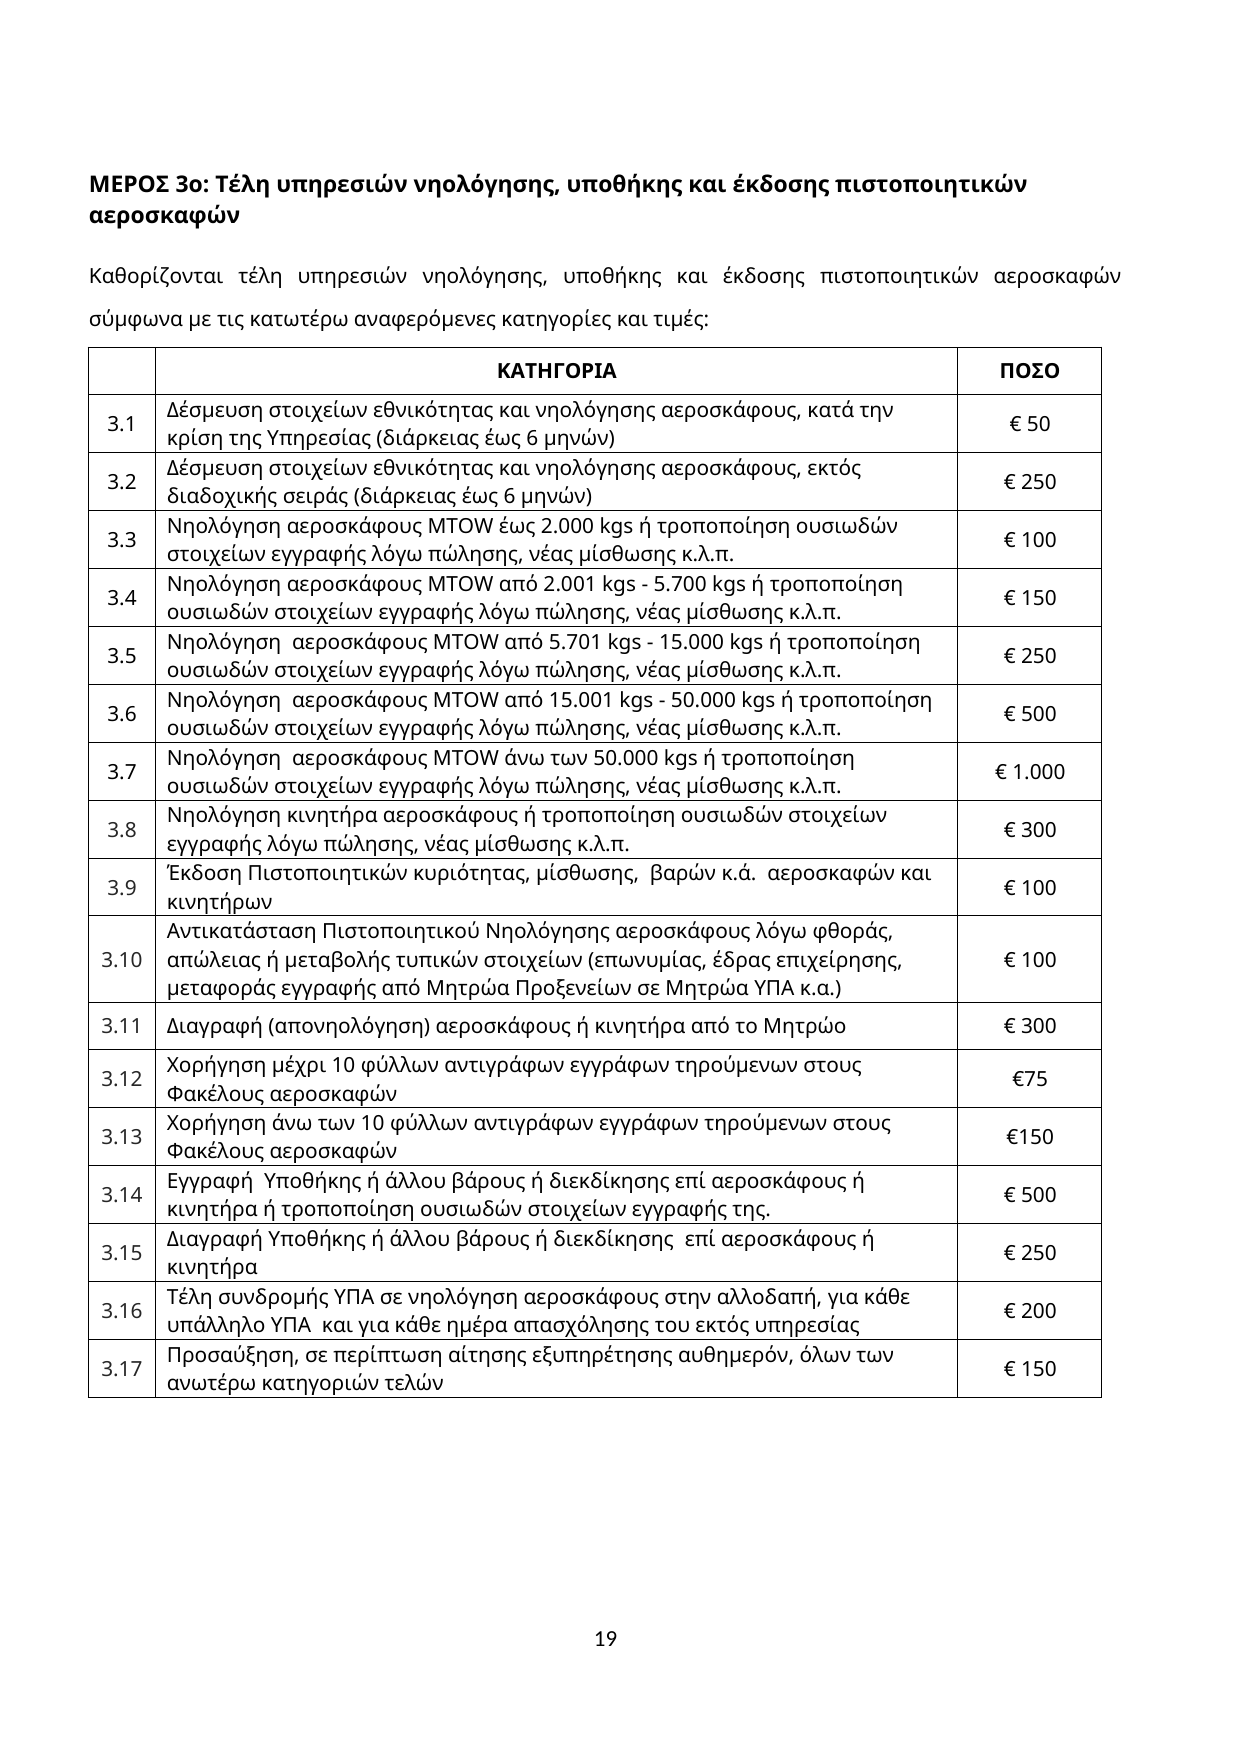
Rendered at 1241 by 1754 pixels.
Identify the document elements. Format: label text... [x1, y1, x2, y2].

table_cell € 500 [958, 685, 1101, 742]
table_cell Χορήγηση μέχρι 10 φύλλων αντιγράφων εγγράφων τηρούμενων στους Φακέλους αεροσκαφών [156, 1050, 957, 1107]
table_cell Νηολόγηση κινητήρα αεροσκάφους ή τροποποίηση ουσιωδών στοιχείων εγγραφής λόγω πώλησης, νέας μίσθωσης κ.λ.π. [156, 801, 957, 857]
text Καθορίζονται τέλη υπηρεσιών νηολόγησης, υποθήκης και έκδοσης πιστοποιητικών αεροσκαφών σύμφωνα με τις κατωτέρω αναφερόμενες κατηγορίες και τιμές: [89, 261, 1122, 332]
table_cell Νηολόγηση αεροσκάφους MTOW έως 2.000 kgs ή τροποποίηση ουσιωδών στοιχείων εγγραφής λόγω πώλησης, νέας μίσθωσης κ.λ.π. [156, 511, 957, 568]
table_cell € 50 [958, 395, 1101, 452]
table_header ΚΑΤΗΓΟΡΙΑ [156, 348, 957, 394]
table_cell € 100 [958, 511, 1101, 568]
table_cell € 1.000 [958, 743, 1101, 799]
table_cell Νηολόγηση αεροσκάφους MTOW από 15.001 kgs - 50.000 kgs ή τροποποίηση ουσιωδών στοιχείων εγγραφής λόγω πώλησης, νέας μίσθωσης κ.λ.π. [156, 685, 957, 742]
table_cell € 300 [958, 801, 1101, 857]
table_cell 3.14 [89, 1166, 155, 1223]
table_cell Νηολόγηση αεροσκάφους MTOW από 2.001 kgs - 5.700 kgs ή τροποποίηση ουσιωδών στοιχείων εγγραφής λόγω πώλησης, νέας μίσθωσης κ.λ.π. [156, 569, 957, 626]
table_cell € 100 [958, 916, 1101, 1002]
table_cell Δέσμευση στοιχείων εθνικότητας και νηολόγησης αεροσκάφους, κατά την κρίση της Υπηρεσίας (διάρκειας έως 6 μηνών) [156, 395, 957, 452]
table_header [89, 348, 155, 394]
table_cell 3.7 [89, 743, 155, 799]
table_cell Αντικατάσταση Πιστοποιητικού Νηολόγησης αεροσκάφους λόγω φθοράς, απώλειας ή μεταβολής τυπικών στοιχείων (επωνυμίας, έδρας επιχείρησης, μεταφοράς εγγραφής από Μητρώα Προξενείων σε Μητρώα ΥΠΑ κ.α.) [156, 916, 957, 1002]
table_cell 3.9 [89, 859, 155, 915]
table_cell 3.16 [89, 1282, 155, 1339]
table_cell € 250 [958, 627, 1101, 684]
table_cell Τέλη συνδρομής ΥΠΑ σε νηολόγηση αεροσκάφους στην αλλοδαπή, για κάθε υπάλληλο ΥΠΑ και για κάθε ημέρα απασχόλησης του εκτός υπηρεσίας [156, 1282, 957, 1339]
table_cell 3.6 [89, 685, 155, 742]
table_cell €75 [958, 1050, 1101, 1107]
table_cell € 100 [958, 859, 1101, 915]
table_cell 3.17 [89, 1340, 155, 1397]
table_cell 3.2 [89, 453, 155, 510]
table_cell 3.8 [89, 801, 155, 857]
table_cell 3.4 [89, 569, 155, 626]
table_cell € 500 [958, 1166, 1101, 1223]
table_cell Εγγραφή Υποθήκης ή άλλου βάρους ή διεκδίκησης επί αεροσκάφους ή κινητήρα ή τροποποίηση ουσιωδών στοιχείων εγγραφής της. [156, 1166, 957, 1223]
table_cell Νηολόγηση αεροσκάφους MTOW από 5.701 kgs - 15.000 kgs ή τροποποίηση ουσιωδών στοιχείων εγγραφής λόγω πώλησης, νέας μίσθωσης κ.λ.π. [156, 627, 957, 684]
table_cell Δέσμευση στοιχείων εθνικότητας και νηολόγησης αεροσκάφους, εκτός διαδοχικής σειράς (διάρκειας έως 6 μηνών) [156, 453, 957, 510]
table_cell € 150 [958, 569, 1101, 626]
table_cell Νηολόγηση αεροσκάφους MTOW άνω των 50.000 kgs ή τροποποίηση ουσιωδών στοιχείων εγγραφής λόγω πώλησης, νέας μίσθωσης κ.λ.π. [156, 743, 957, 799]
table_cell 3.10 [89, 916, 155, 1002]
table_cell Έκδοση Πιστοποιητικών κυριότητας, μίσθωσης, βαρών κ.ά. αεροσκαφών και κινητήρων [156, 859, 957, 915]
table_cell € 200 [958, 1282, 1101, 1339]
table_cell 3.13 [89, 1108, 155, 1165]
table_cell 3.12 [89, 1050, 155, 1107]
table_cell Διαγραφή (απονηολόγηση) αεροσκάφους ή κινητήρα από το Μητρώο [156, 1003, 957, 1049]
table_cell Χορήγηση άνω των 10 φύλλων αντιγράφων εγγράφων τηρούμενων στους Φακέλους αεροσκαφών [156, 1108, 957, 1165]
table_cell € 250 [958, 453, 1101, 510]
table_cell € 300 [958, 1003, 1101, 1049]
table_cell € 250 [958, 1224, 1101, 1281]
table_cell 3.1 [89, 395, 155, 452]
table_cell 3.3 [89, 511, 155, 568]
table_cell 3.15 [89, 1224, 155, 1281]
text ΜΕΡΟΣ 3ο: Τέλη υπηρεσιών νηολόγησης, υποθήκης και έκδοσης πιστοποιητικών αεροσκαφών [89, 168, 1122, 230]
table_cell € 150 [958, 1340, 1101, 1397]
table_cell Προσαύξηση, σε περίπτωση αίτησης εξυπηρέτησης αυθημερόν, όλων των ανωτέρω κατηγοριών τελών [156, 1340, 957, 1397]
table_cell 3.11 [89, 1003, 155, 1049]
table_header ΠΟΣΟ [958, 348, 1101, 394]
table_cell 3.5 [89, 627, 155, 684]
table_cell €150 [958, 1108, 1101, 1165]
table_cell Διαγραφή Υποθήκης ή άλλου βάρους ή διεκδίκησης επί αεροσκάφους ή κινητήρα [156, 1224, 957, 1281]
